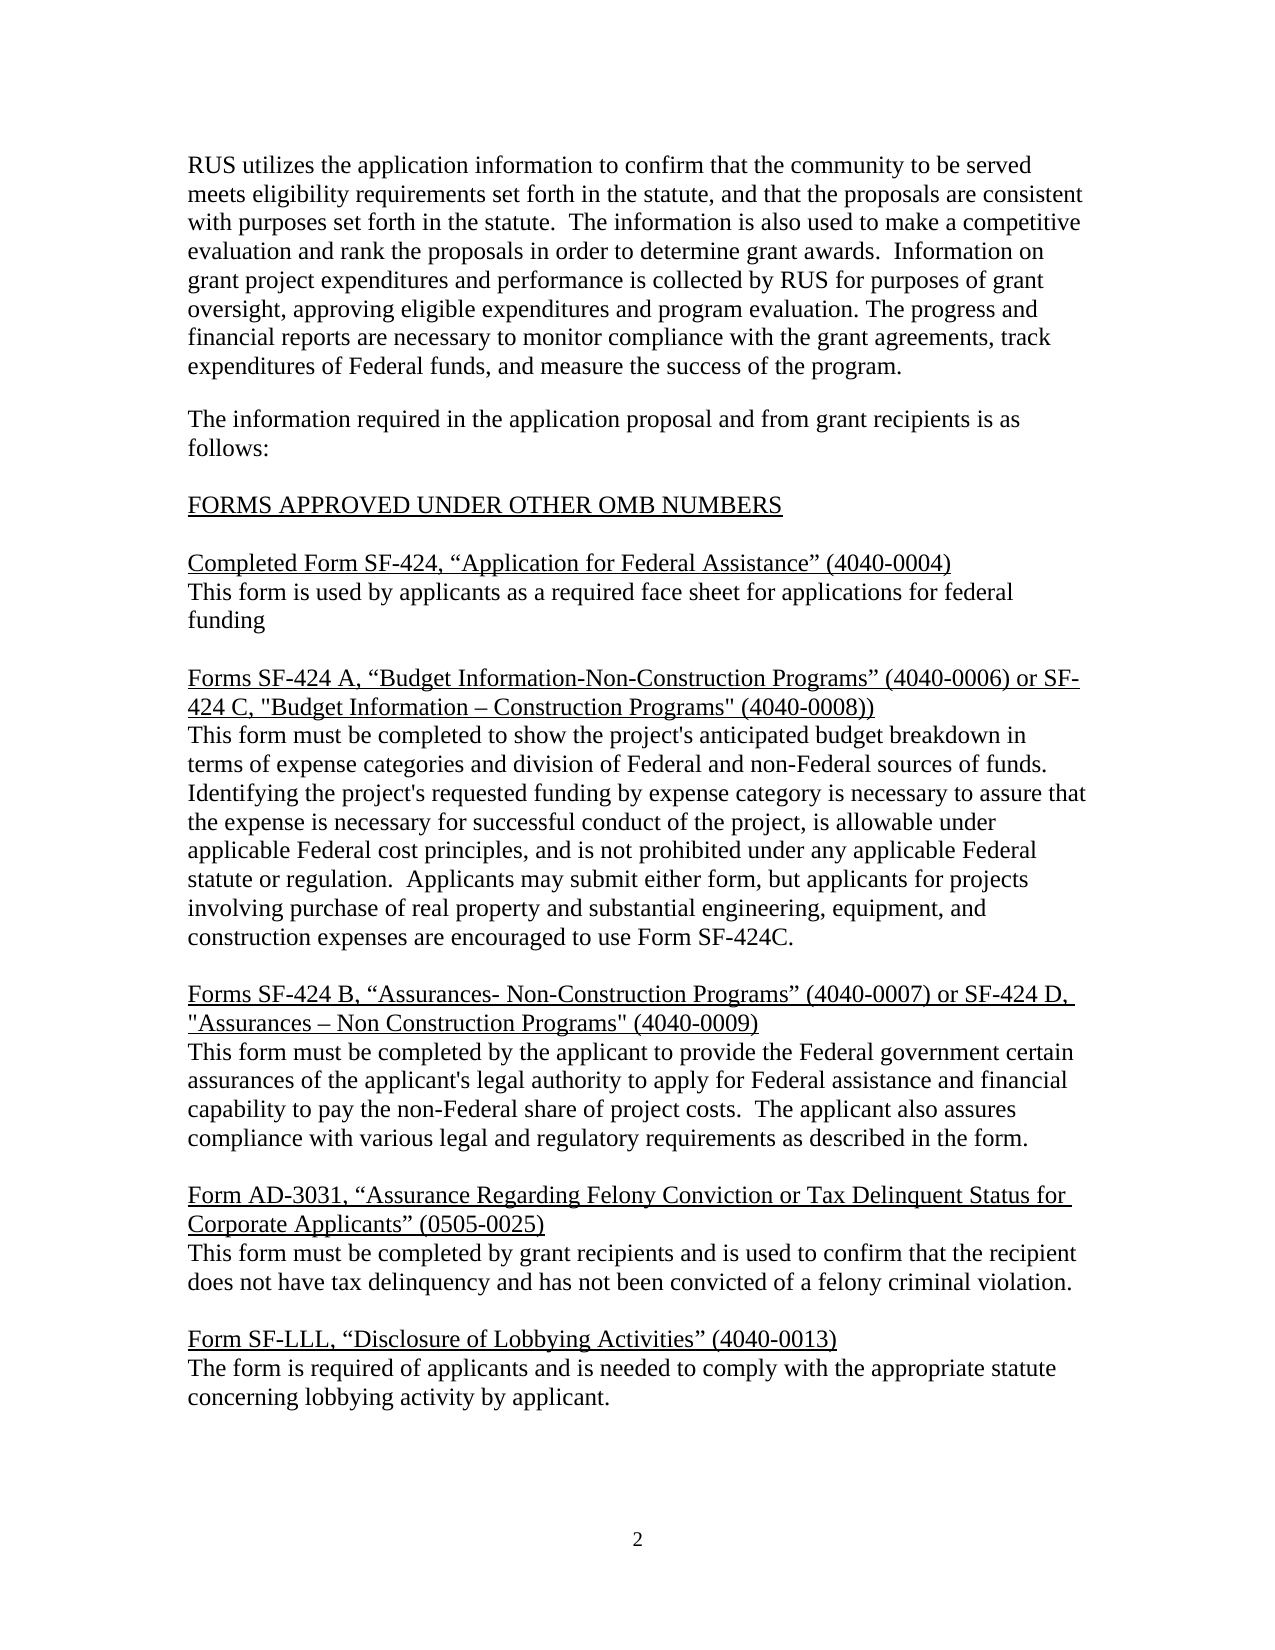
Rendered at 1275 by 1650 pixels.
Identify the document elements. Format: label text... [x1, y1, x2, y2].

text Form AD-3031, “Assurance Regarding Felony Conviction or Tax Delinquent Status for Corporate Applicants” (0505-0025) [187, 1180, 1087, 1238]
text The form is required of applicants and is needed to comply with the appropriate statute concerning lobbying activity by applicant. [187, 1353, 1087, 1410]
text The information required in the application proposal and from grant recipients is as follows: [187, 404, 1087, 462]
text Completed Form SF-424, “Application for Federal Assistance” (4040-0004) [187, 548, 1087, 577]
text This form must be completed by the applicant to provide the Federal government certain assurances of the applicant's legal authority to apply for Federal assistance and financial capability to pay the non-Federal share of project costs. The applicant also assures compliance with various legal and regulatory requirements as described in the form. [187, 1037, 1087, 1152]
text FORMS APPROVED UNDER OTHER OMB NUMBERS [187, 490, 1087, 519]
text Forms SF-424 A, “Budget Information-Non-Construction Programs” (4040-0006) or SF-424 C, "Budget Information – Construction Programs" (4040-0008)) [187, 663, 1087, 720]
text This form must be completed by grant recipients and is used to confirm that the recipient does not have tax delinquency and has not been convicted of a felony criminal violation. [187, 1238, 1087, 1295]
text This form is used by applicants as a required face sheet for applications for federal funding [187, 577, 1087, 634]
text This form must be completed to show the project's anticipated budget breakdown in terms of expense categories and division of Federal and non-Federal sources of funds. Identifying the project's requested funding by expense category is necessary to assure that the expense is necessary for successful conduct of the project, is allowable under applicable Federal cost principles, and is not prohibited under any applicable Federal statute or regulation. Applicants may submit either form, but applicants for projects involving purchase of real property and substantial engineering, equipment, and construction expenses are encouraged to use Form SF-424C. [187, 720, 1087, 950]
text Form SF-LLL, “Disclosure of Lobbying Activities” (4040-0013) [187, 1324, 1087, 1353]
text RUS utilizes the application information to confirm that the community to be served meets eligibility requirements set forth in the statute, and that the proposals are consistent with purposes set forth in the statute. The information is also used to make a competitive evaluation and rank the proposals in order to determine grant awards. Information on grant project expenditures and performance is collected by RUS for purposes of grant oversight, approving eligible expenditures and program evaluation. The progress and financial reports are necessary to monitor compliance with the grant agreements, track expenditures of Federal funds, and measure the success of the program. [187, 150, 1087, 380]
text Forms SF-424 B, “Assurances- Non-Construction Programs” (4040-0007) or SF-424 D, "Assurances – Non Construction Programs" (4040-0009) [187, 979, 1087, 1037]
